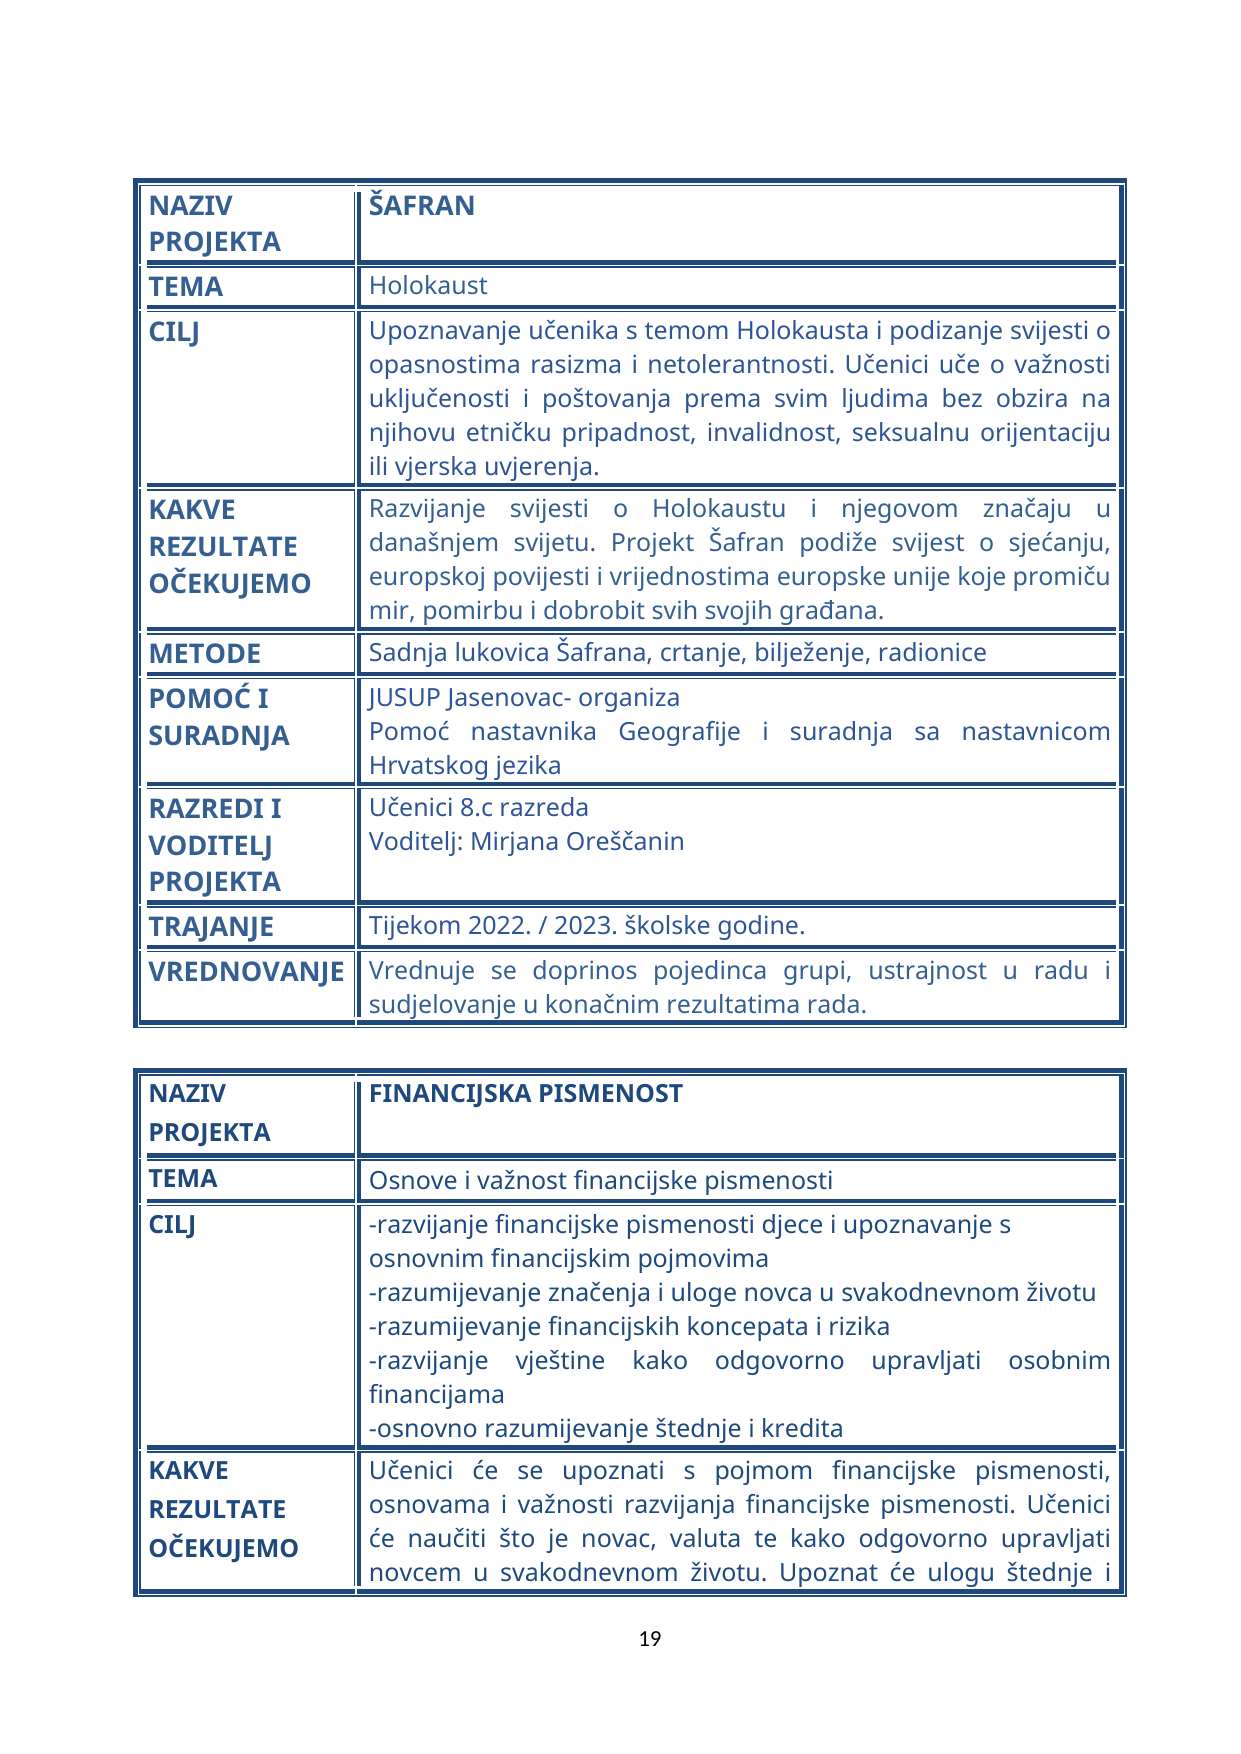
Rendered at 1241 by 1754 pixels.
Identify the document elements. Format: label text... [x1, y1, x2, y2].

table_cell TRAJANJE [138, 900, 357, 944]
table_cell RAZREDI I VODITELJ PROJEKTA [138, 781, 357, 900]
table_header ŠAFRAN [358, 186, 1119, 260]
table_cell Sadnja lukovica Šafrana, crtanje, bilježenje, radionice [358, 627, 1123, 671]
table_cell POMOĆ I SURADNJA [138, 671, 357, 781]
table_cell -razvijanje financijske pismenosti djece i upoznavanje s osnovnim financijskim pojmovima -razumijevanje značenja i uloge novca u svakodnevnom životu -razumijevanje financijskih koncepata i rizika -razvijanje vještine kako odgovorno upravljati osobnim financijama -osnovno razumijevanje štednje i kredita [358, 1199, 1123, 1445]
table_cell TEMA [138, 1153, 357, 1198]
table_cell CILJ [138, 1199, 357, 1445]
table_cell VREDNOVANJE [138, 945, 357, 1020]
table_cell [138, 1445, 357, 1589]
table_cell METODE [138, 627, 357, 671]
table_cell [358, 1445, 1123, 1589]
table_cell TEMA [138, 260, 357, 304]
table_cell Učenici 8.c razreda Voditelj: Mirjana Oreščanin [358, 781, 1123, 900]
table_cell Vrednuje se doprinos pojedinca grupi, ustrajnost u radu i sudjelovanje u konačnim rezultatima rada. [358, 945, 1123, 1020]
table_header NAZIV PROJEKTA [138, 183, 357, 260]
table_cell Tijekom 2022. / 2023. školske godine. [358, 900, 1123, 944]
table_cell KAKVE REZULTATE OČEKUJEMO [138, 483, 357, 627]
table_cell JUSUP Jasenovac- organiza Pomoć nastavnika Geografije i suradnja sa nastavnicom Hrvatskog jezika [358, 671, 1123, 781]
table_cell Osnove i važnost financijske pismenosti [358, 1153, 1123, 1198]
table_header FINANCIJSKA PISMENOST [358, 1076, 1119, 1153]
table_header NAZIV PROJEKTA [138, 1073, 357, 1153]
table_cell CILJ [138, 305, 357, 483]
table_cell Razvijanje svijesti o Holokaustu i njegovom značaju u današnjem svijetu. Projekt Šafran podiže svijest o sjećanju, europskoj povijesti i vrijednostima europske unije koje promiču mir, pomirbu i dobrobit svih svojih građana. [358, 483, 1123, 627]
table_cell Holokaust [358, 260, 1123, 304]
table_cell Upoznavanje učenika s temom Holokausta i podizanje svijesti o opasnostima rasizma i netolerantnosti. Učenici uče o važnosti uključenosti i poštovanja prema svim ljudima bez obzira na njihovu etničku pripadnost, invalidnost, seksualnu orijentaciju ili vjerska uvjerenja. [358, 305, 1123, 483]
